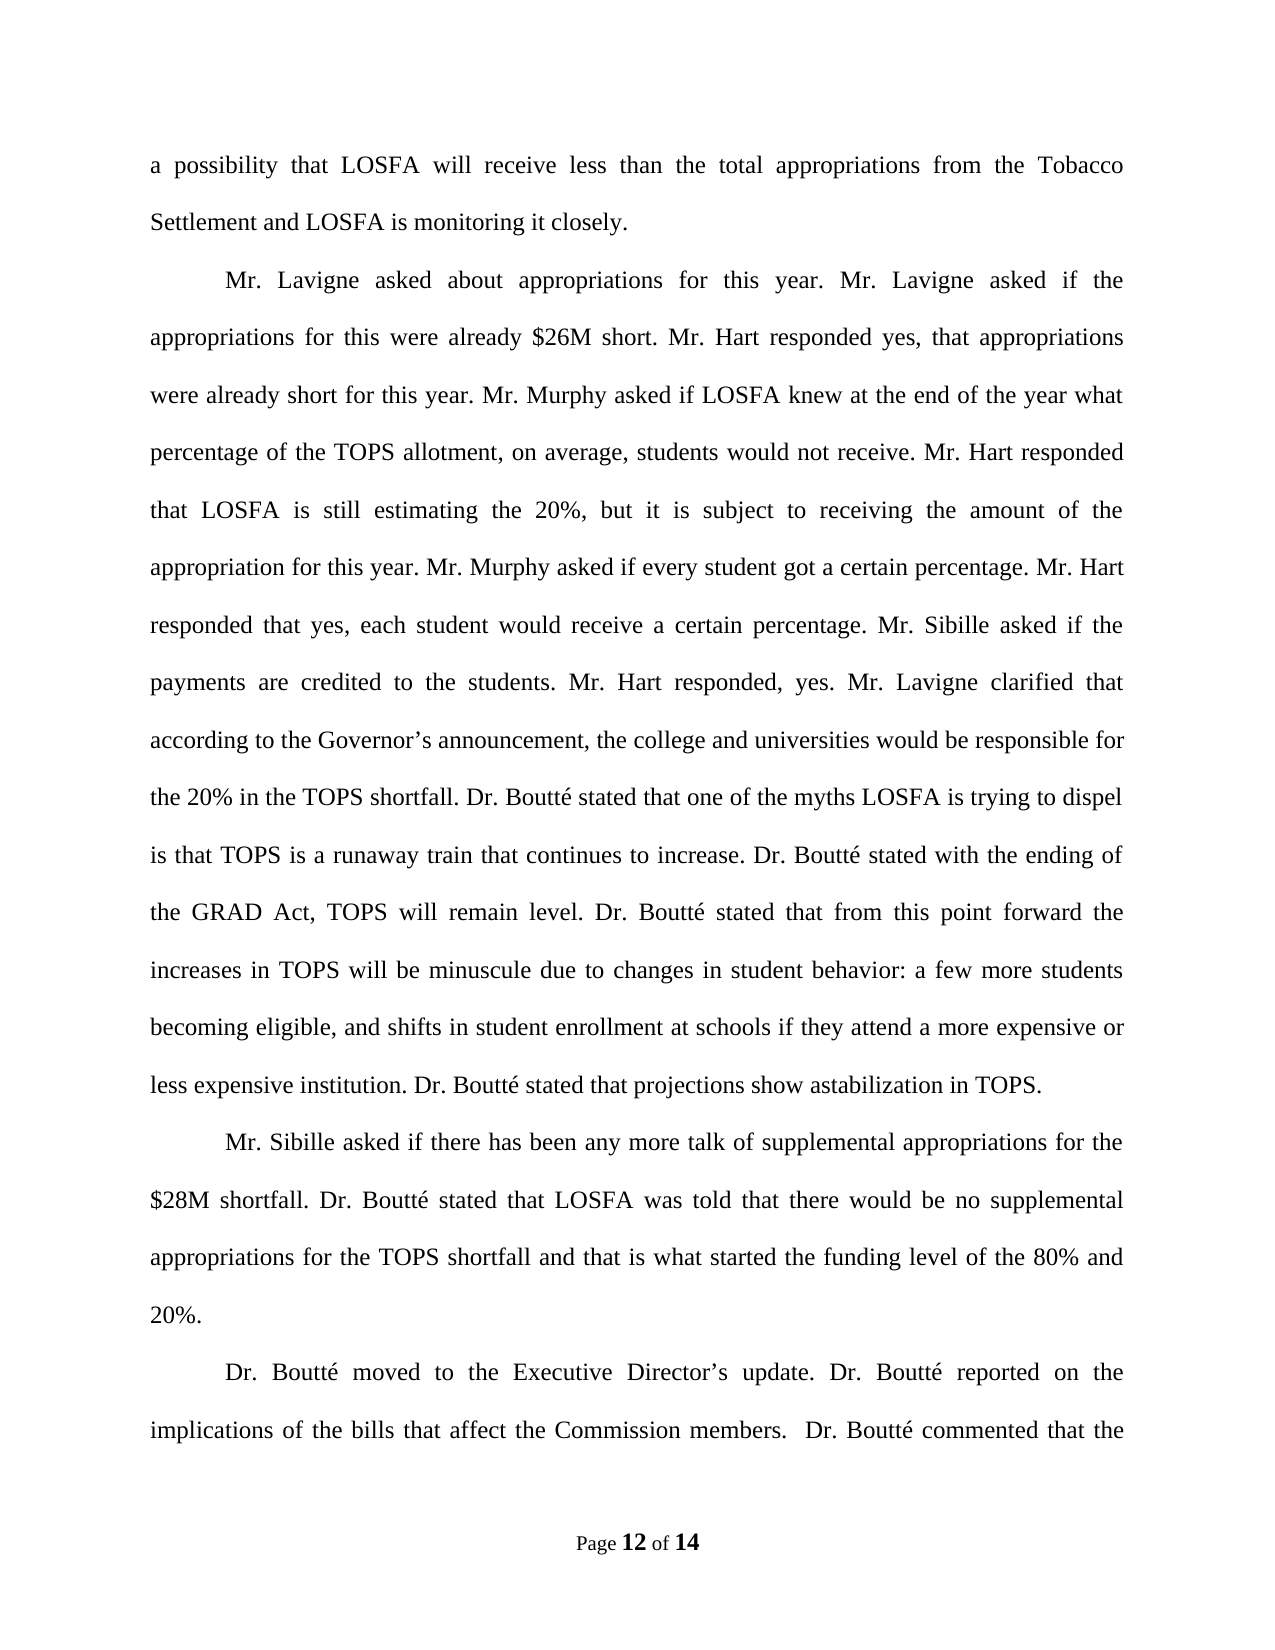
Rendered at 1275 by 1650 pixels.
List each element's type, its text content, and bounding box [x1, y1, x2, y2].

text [150, 1357, 1125, 1444]
text Mr. Lavigne asked about appropriations for this year. Mr. Lavigne asked if the appropriations for this were already $26M short. Mr. Hart responded yes, that appropriations were already short for this year. Mr. Murphy asked if LOSFA knew at the end of the year what percentage of the TOPS allotment, on average, students would not receive. Mr. Hart responded that LOSFA is still estimating the 20%, but it is subject to receiving the amount of the appropriation for this year. Mr. Murphy asked if every student got a certain percentage. Mr. Hart responded that yes, each student would receive a certain percentage. Mr. Sibille asked if the payments are credited to the students. Mr. Hart responded, yes. Mr. Lavigne clarified that according to the Governor’s announcement, the college and universities would be responsible for the 20% in the TOPS shortfall. Dr. Boutté stated that one of the myths LOSFA is trying to dispel is that TOPS is a runaway train that continues to increase. Dr. Boutté stated with the ending of the GRAD Act, TOPS will remain level. Dr. Boutté stated that from this point forward the increases in TOPS will be minuscule due to changes in student behavior: a few more students becoming eligible, and shifts in student enrollment at schools if they attend a more expensive or less expensive institution. Dr. Boutté stated that projections show astabilization in TOPS. [150, 265, 1125, 1099]
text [150, 150, 1125, 236]
text Mr. Sibille asked if there has been any more talk of supplemental appropriations for the $28M shortfall. Dr. Boutté stated that LOSFA was told that there would be no supplemental appropriations for the TOPS shortfall and that is what started the funding level of the 80% and 20%. [150, 1127, 1125, 1329]
